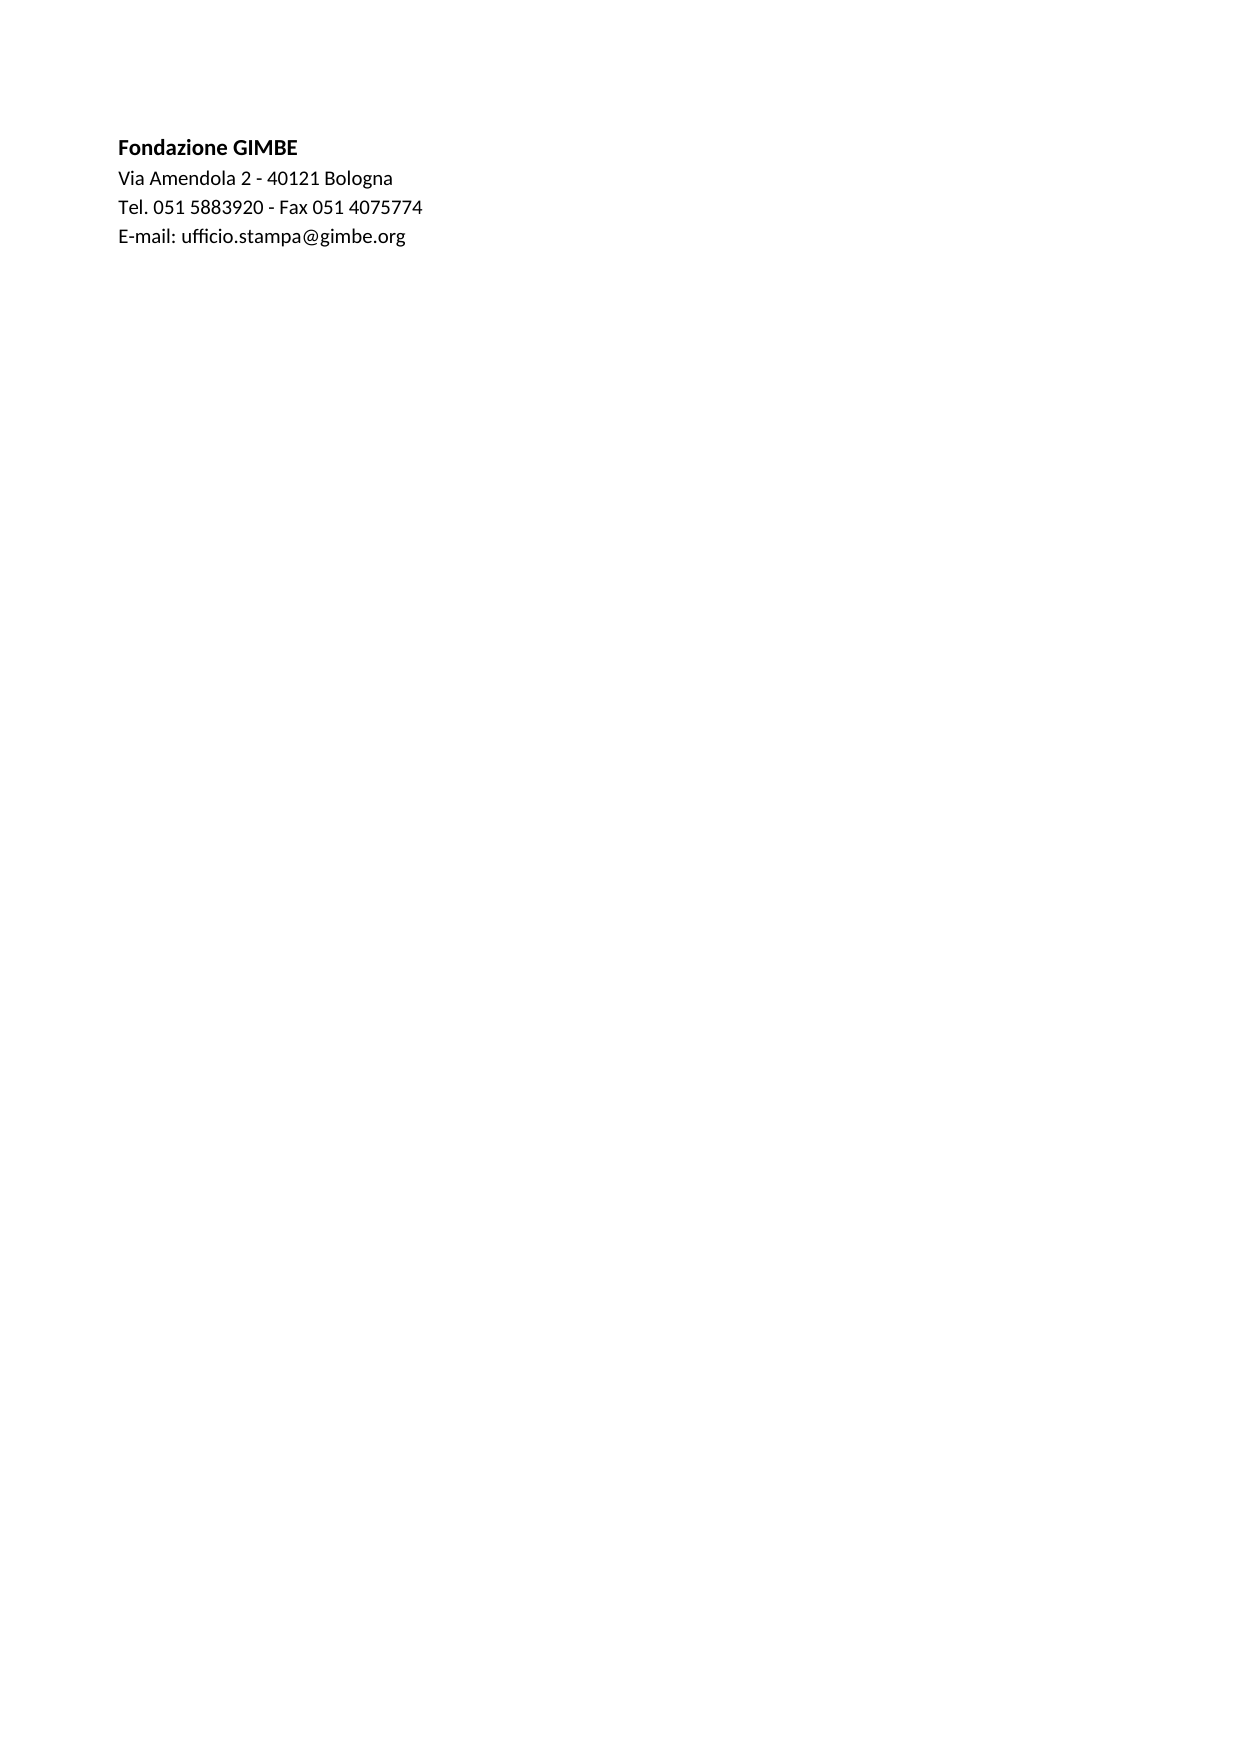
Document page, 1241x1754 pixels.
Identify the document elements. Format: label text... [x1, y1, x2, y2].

text Tel. 051 5883920 - Fax 051 4075774 [118, 194, 1122, 219]
text Fondazione GIMBE Via Amendola 2 - 40121 Bologna [118, 133, 1122, 190]
text E-mail: ufficio.stampa@gimbe.org [118, 223, 1122, 248]
